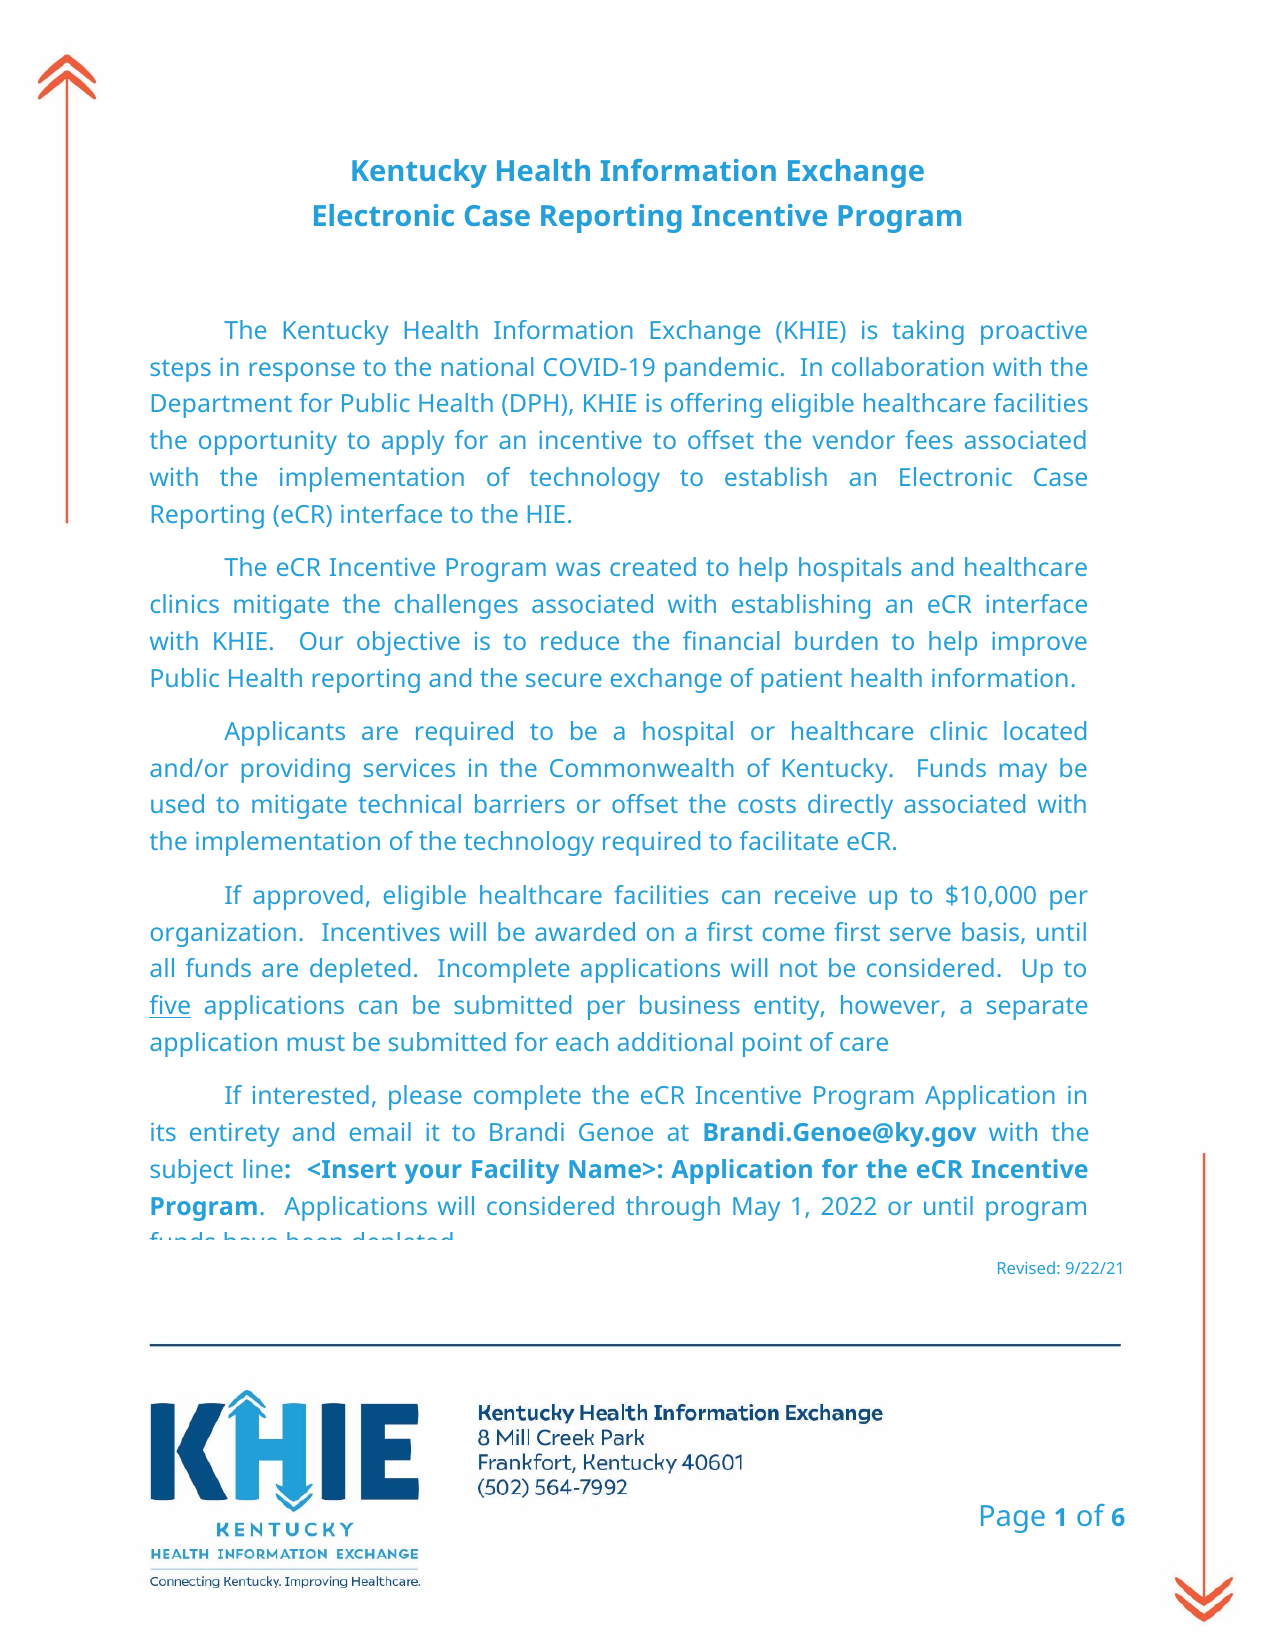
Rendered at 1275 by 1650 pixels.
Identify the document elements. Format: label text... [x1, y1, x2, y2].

text Kentucky Health Information Exchange [150, 150, 1125, 190]
text Electronic Case Reporting Incentive Program [150, 196, 1125, 235]
text Revised: 9/22/21 [150, 424, 1125, 1279]
picture [0, 15, 1270, 1650]
